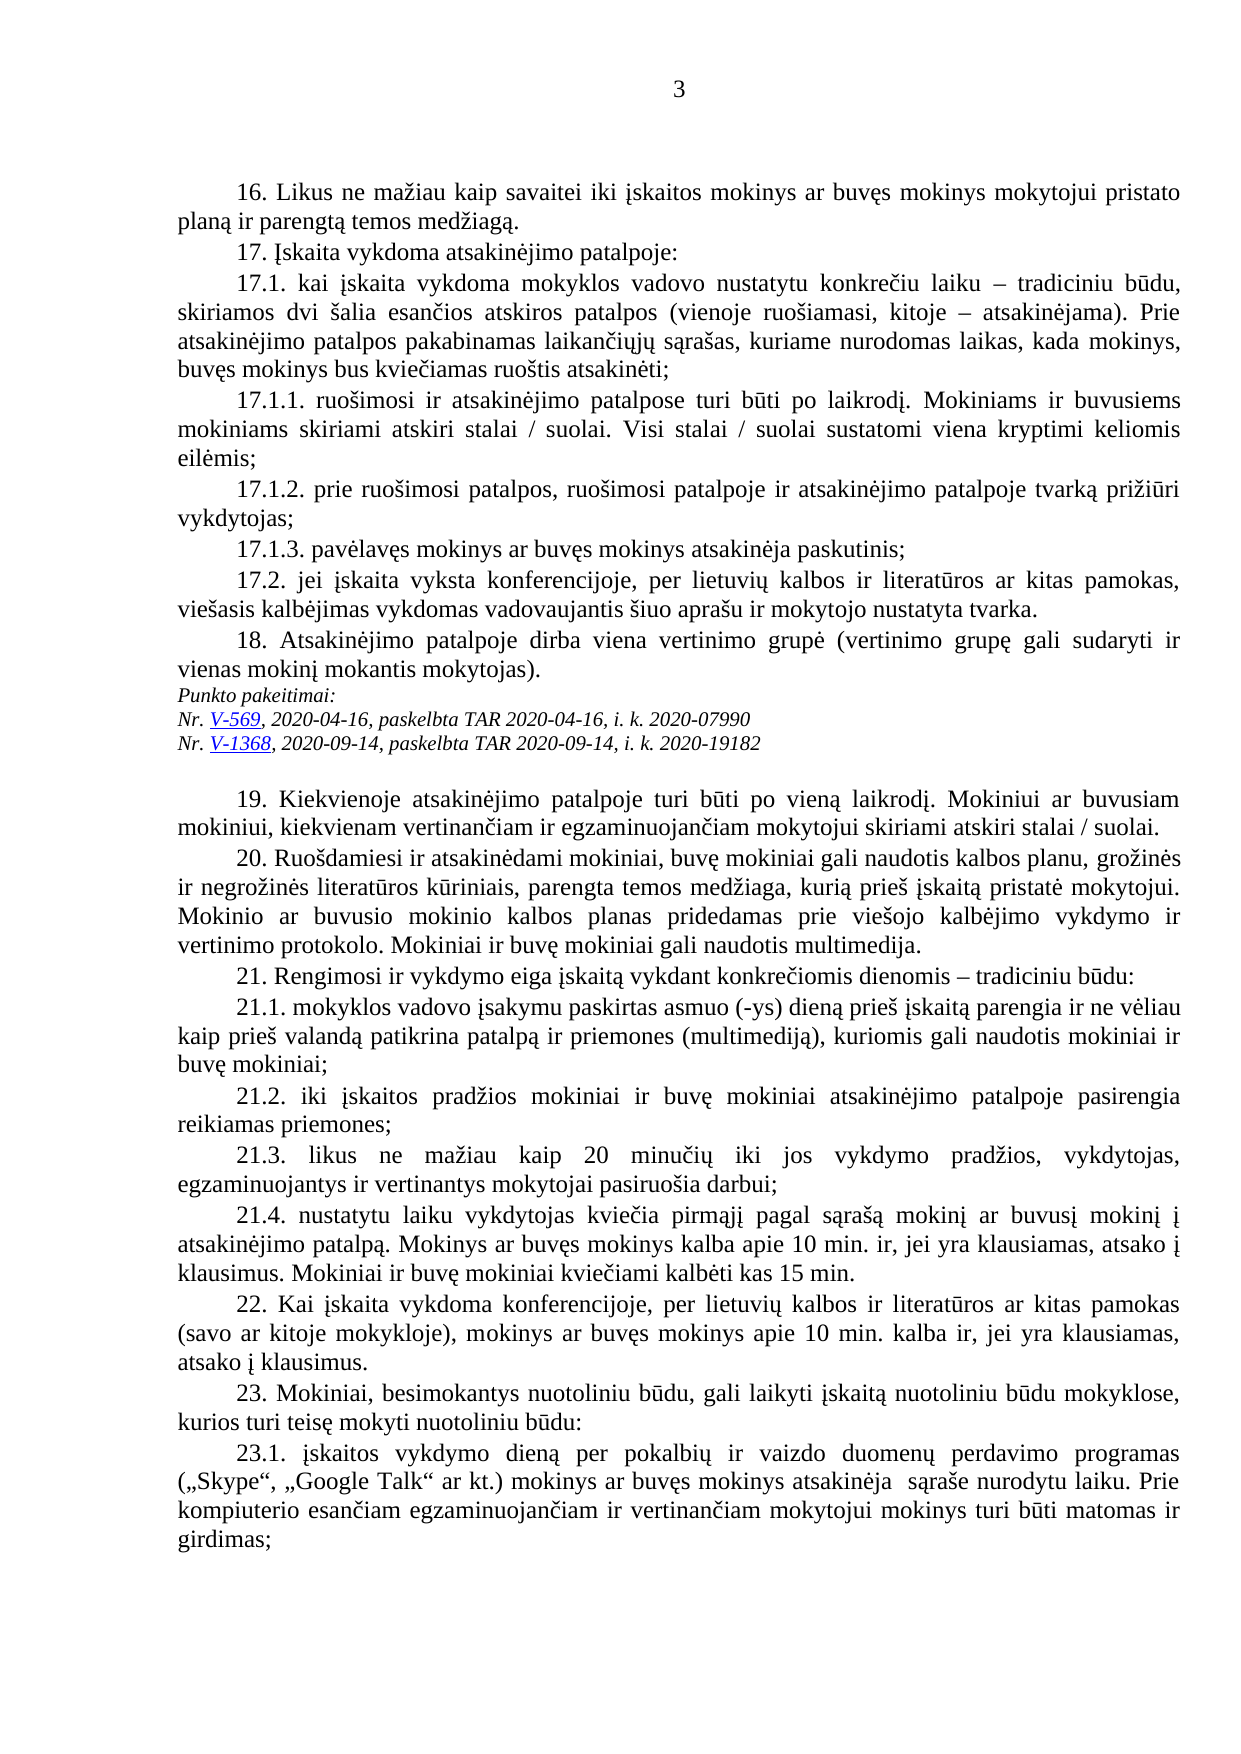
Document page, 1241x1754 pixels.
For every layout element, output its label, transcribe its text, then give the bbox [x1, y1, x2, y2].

text 21.4. nustatytu laiku vykdytojas kviečia pirmąjį pagal sąrašą mokinį ar buvusį mokinį į atsakinėjimo patalpą. Mokinys ar buvęs mokinys kalba apie 10 min. ir, jei yra klausiamas, atsako į klausimus. Mokiniai ir buvę mokiniai kviečiami kalbėti kas 15 min. [177, 1201, 1181, 1287]
text 17.2. jei įskaita vyksta konferencijoje, per lietuvių kalbos ir literatūros ar kitas pamokas, viešasis kalbėjimas vykdomas vadovaujantis šiuo aprašu ir mokytojo nustatyta tvarka. [177, 565, 1181, 623]
text 17.1.1. ruošimosi ir atsakinėjimo patalpose turi būti po laikrodį. Mokiniams ir buvusiems mokiniams skiriami atskiri stalai / suolai. Visi stalai / suolai sustatomi viena kryptimi keliomis eilėmis; [177, 386, 1181, 472]
text 17.1.3. pavėlavęs mokinys ar buvęs mokinys atsakinėja paskutinis; [177, 534, 1181, 563]
text 23. Mokiniai, besimokantys nuotoliniu būdu, gali laikyti įskaitą nuotoliniu būdu mokyklose, kurios turi teisę mokyti nuotoliniu būdu: [177, 1378, 1181, 1435]
text 17.1.2. prie ruošimosi patalpos, ruošimosi patalpoje ir atsakinėjimo patalpoje tvarką prižiūri vykdytojas; [177, 474, 1181, 532]
text 20. Ruošdamiesi ir atsakinėdami mokiniai, buvę mokiniai gali naudotis kalbos planu, grožinės ir negrožinės literatūros kūriniais, parengta temos medžiaga, kurią prieš įskaitą pristatė mokytojui. Mokinio ar buvusio mokinio kalbos planas pridedamas prie viešojo kalbėjimo vykdymo ir vertinimo protokolo. Mokiniai ir buvę mokiniai gali naudotis multimedija. [177, 843, 1181, 958]
text 21.2. iki įskaitos pradžios mokiniai ir buvę mokiniai atsakinėjimo patalpoje pasirengia reikiamas priemones; [177, 1081, 1181, 1138]
text 23.1. įskaitos vykdymo dieną per pokalbių ir vaizdo duomenų perdavimo programas („Skype“, „Google Talk“ ar kt.) mokinys ar buvęs mokinys atsakinėja sąraše nurodytu laiku. Prie kompiuterio esančiam egzaminuojančiam ir vertinančiam mokytojui mokinys turi būti matomas ir girdimas; [177, 1438, 1181, 1553]
text 16. Likus ne mažiau kaip savaitei iki įskaitos mokinys ar buvęs mokinys mokytojui pristato planą ir parengtą temos medžiagą. [177, 177, 1181, 235]
text 17. Įskaita vykdoma atsakinėjimo patalpoje: [177, 237, 1181, 266]
text 22. Kai įskaita vykdoma konferencijoje, per lietuvių kalbos ir literatūros ar kitas pamokas (savo ar kitoje mokykloje), mokinys ar buvęs mokinys apie 10 min. kalba ir, jei yra klausiamas, atsako į klausimus. [177, 1289, 1181, 1375]
text 19. Kiekvienoje atsakinėjimo patalpoje turi būti po vieną laikrodį. Mokiniui ar buvusiam mokiniui, kiekvienam vertinančiam ir egzaminuojančiam mokytojui skiriami atskiri stalai / suolai. [177, 784, 1181, 841]
text 21.1. mokyklos vadovo įsakymu paskirtas asmuo (-ys) dieną prieš įskaitą parengia ir ne vėliau kaip prieš valandą patikrina patalpą ir priemones (multimediją), kuriomis gali naudotis mokiniai ir buvę mokiniai; [177, 992, 1181, 1078]
text Punkto pakeitimai: [177, 683, 1181, 707]
text 17.1. kai įskaita vykdoma mokyklos vadovo nustatytu konkrečiu laiku – tradiciniu būdu, skiriamos dvi šalia esančios atskiros patalpos (vienoje ruošiamasi, kitoje – atsakinėjama). Prie atsakinėjimo patalpos pakabinamas laikančiųjų sąrašas, kuriame nurodomas laikas, kada mokinys, buvęs mokinys bus kviečiamas ruoštis atsakinėti; [177, 268, 1181, 383]
text Nr. V-569, 2020-04-16, paskelbta TAR 2020-04-16, i. k. 2020-07990 [177, 707, 1181, 731]
text 21. Rengimosi ir vykdymo eiga įskaitą vykdant konkrečiomis dienomis – tradiciniu būdu: [177, 961, 1181, 990]
text Nr. V-1368, 2020-09-14, paskelbta TAR 2020-09-14, i. k. 2020-19182 [177, 731, 1181, 755]
text 21.3. likus ne mažiau kaip 20 minučių iki jos vykdymo pradžios, vykdytojas, egzaminuojantys ir vertinantys mokytojai pasiruošia darbui; [177, 1141, 1181, 1198]
text 18. Atsakinėjimo patalpoje dirba viena vertinimo grupė (vertinimo grupę gali sudaryti ir vienas mokinį mokantis mokytojas). [177, 625, 1181, 683]
